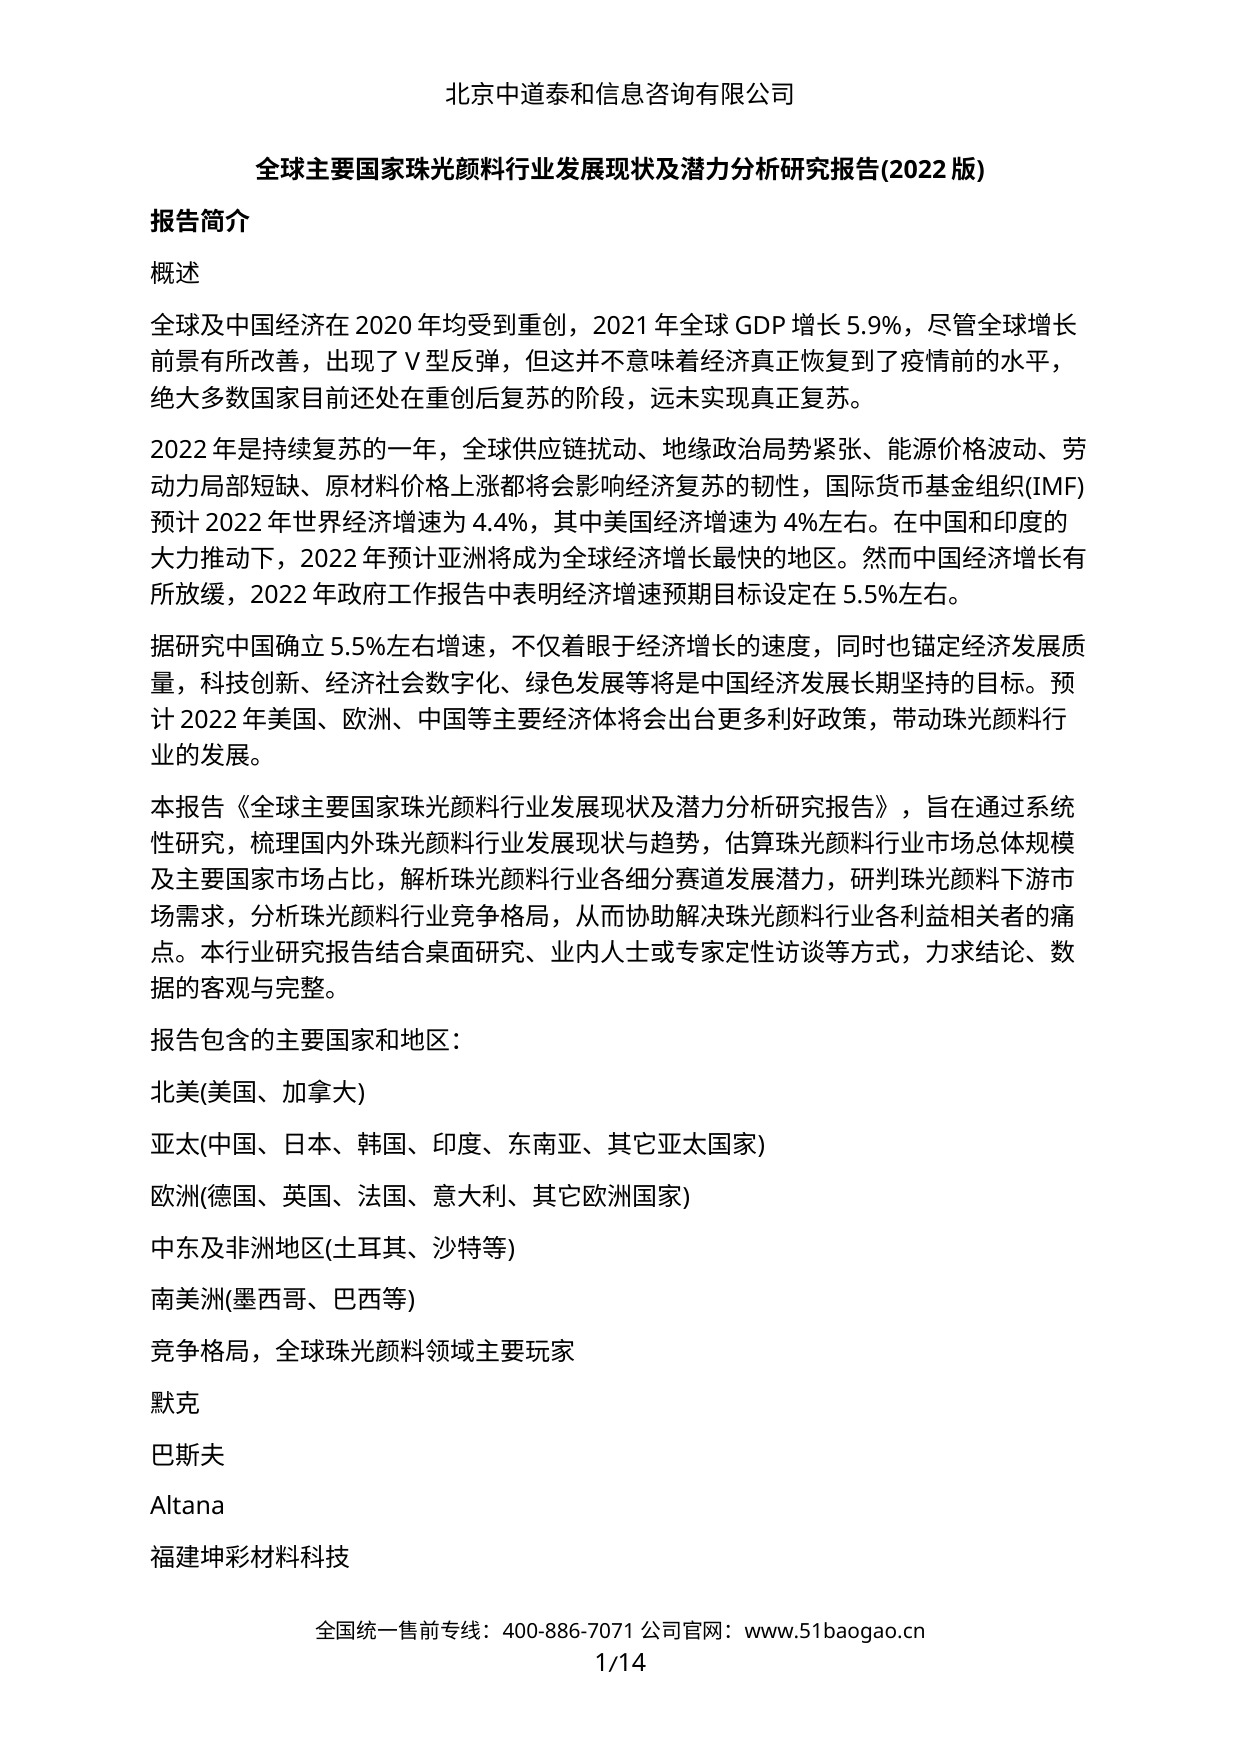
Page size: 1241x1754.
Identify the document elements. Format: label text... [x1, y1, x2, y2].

text 2022年是持续复苏的一年，全球供应链扰动、地缘政治局势紧张、能源价格波动、劳动力局部短缺、原材料价格上涨都将会影响经济复苏的韧性，国际货币基金组织(IMF)预计2022年世界经济增速为4.4%，其中美国经济增速为4%左右。在中国和印度的大力推动下，2022年预计亚洲将成为全球经济增长最快的地区。然而中国经济增长有所放缓，2022年政府工作报告中表明经济增速预期目标设定在5.5%左右。 [150, 430, 1090, 611]
text 欧洲(德国、英国、法国、意大利、其它欧洲国家) [150, 1176, 1090, 1212]
text 全球及中国经济在2020年均受到重创，2021年全球GDP增长5.9%，尽管全球增长前景有所改善，出现了V型反弹，但这并不意味着经济真正恢复到了疫情前的水平，绝大多数国家目前还处在重创后复苏的阶段，远未实现真正复苏。 [150, 306, 1090, 414]
text 据研究中国确立5.5%左右增速，不仅着眼于经济增长的速度，同时也锚定经济发展质量，科技创新、经济社会数字化、绿色发展等将是中国经济发展长期坚持的目标。预计2022年美国、欧洲、中国等主要经济体将会出台更多利好政策，带动珠光颜料行业的发展。 [150, 627, 1090, 772]
text 南美洲(墨西哥、巴西等) [150, 1280, 1090, 1316]
text 默克 [150, 1384, 1090, 1420]
text 巴斯夫 [150, 1436, 1090, 1472]
text 亚太(中国、日本、韩国、印度、东南亚、其它亚太国家) [150, 1124, 1090, 1161]
text 报告简介 [150, 202, 1090, 238]
text 北美(美国、加拿大) [150, 1072, 1090, 1109]
text 报告包含的主要国家和地区： [150, 1021, 1090, 1057]
text Altana [150, 1487, 1090, 1522]
text 全球主要国家珠光颜料行业发展现状及潜力分析研究报告(2022版) [150, 150, 1090, 186]
text 本报告《全球主要国家珠光颜料行业发展现状及潜力分析研究报告》，旨在通过系统性研究，梳理国内外珠光颜料行业发展现状与趋势，估算珠光颜料行业市场总体规模及主要国家市场占比，解析珠光颜料行业各细分赛道发展潜力，研判珠光颜料下游市场需求，分析珠光颜料行业竞争格局，从而协助解决珠光颜料行业各利益相关者的痛点。本行业研究报告结合桌面研究、业内人士或专家定性访谈等方式，力求结论、数据的客观与完整。 [150, 787, 1090, 1005]
text 中东及非洲地区(土耳其、沙特等) [150, 1228, 1090, 1264]
text 福建坤彩材料科技 [150, 1537, 1090, 1573]
text 竞争格局，全球珠光颜料领域主要玩家 [150, 1332, 1090, 1368]
text 概述 [150, 254, 1090, 290]
